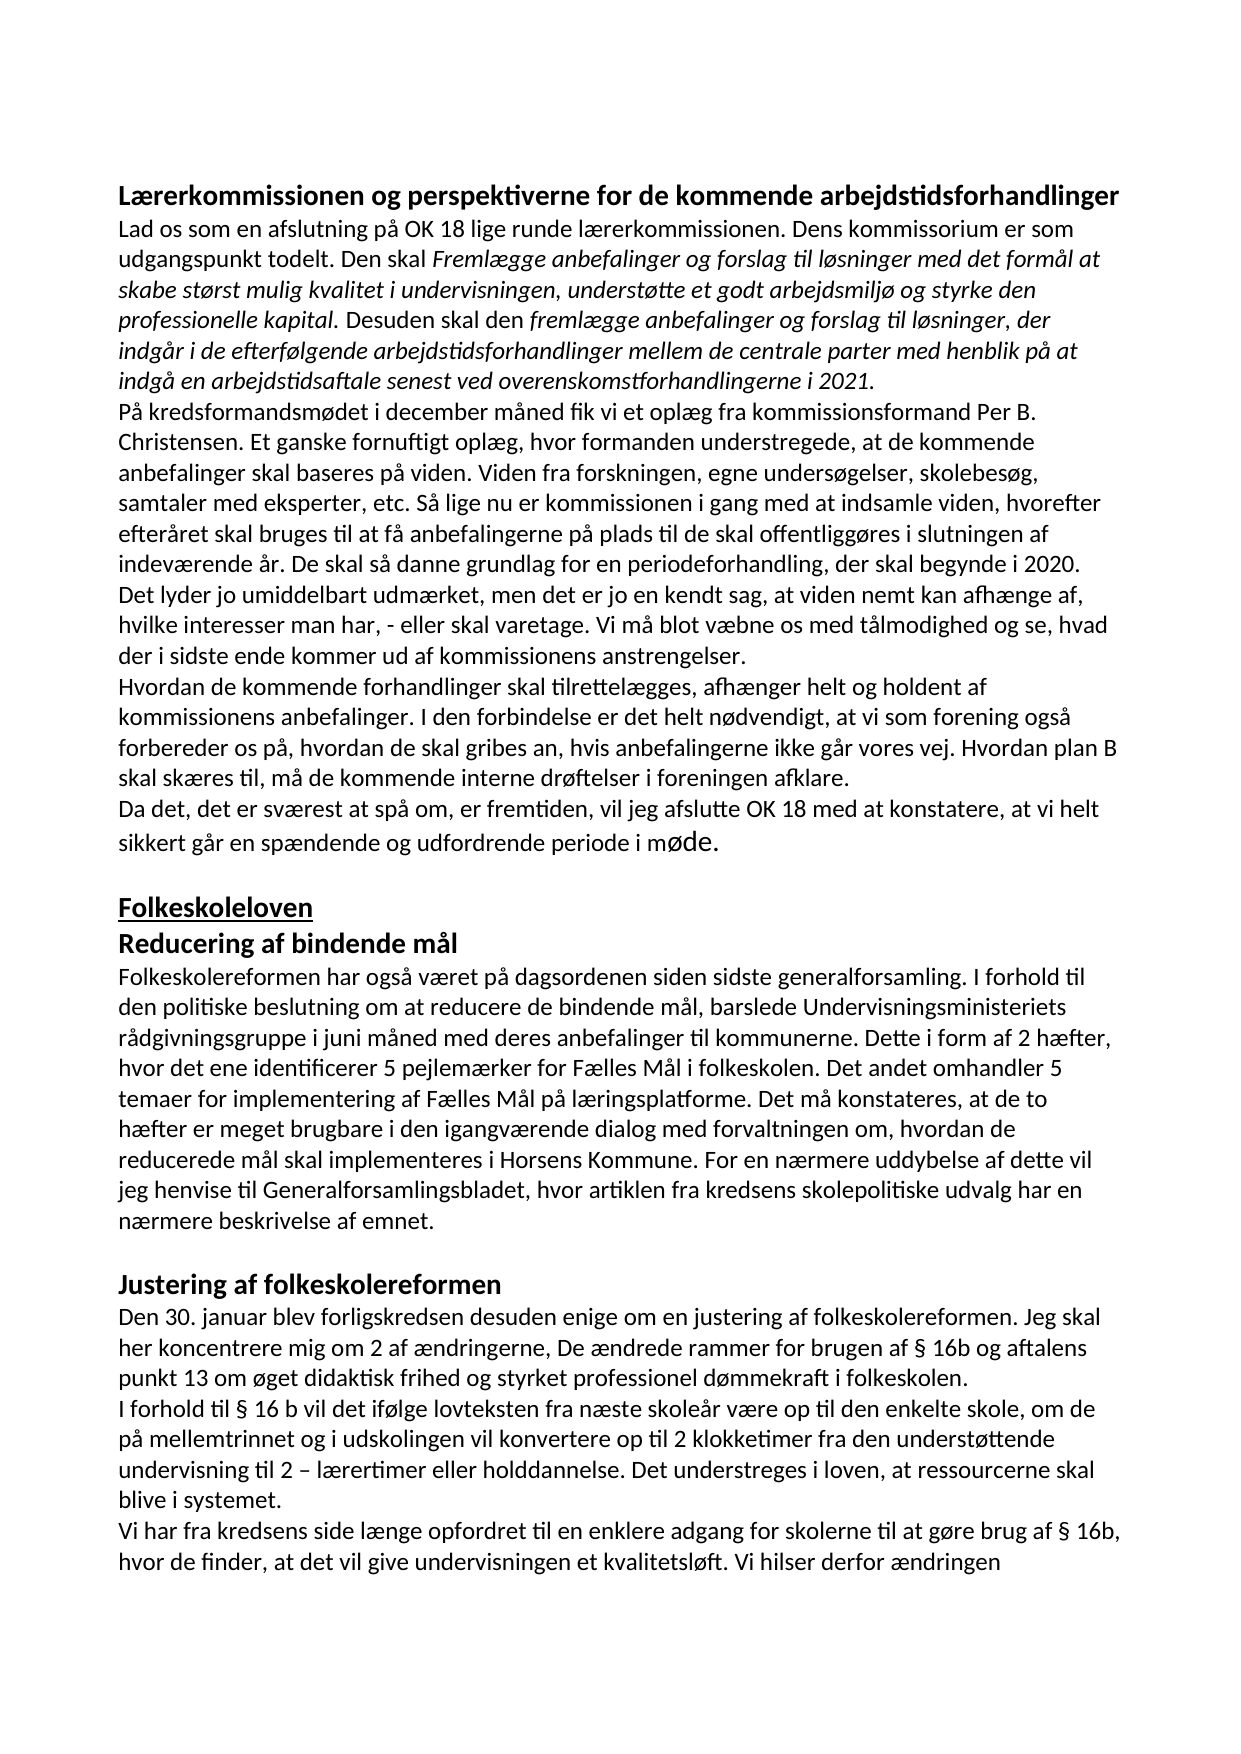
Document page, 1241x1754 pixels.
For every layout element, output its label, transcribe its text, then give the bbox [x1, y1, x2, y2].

text Lad os som en afslutning på OK 18 lige runde lærerkommissionen. Dens kommissorium er som udgangspunkt todelt. Den skal Fremlægge anbefalinger og forslag til løsninger med det formål at skabe størst mulig kvalitet i undervisningen, understøtte et godt arbejdsmiljø og styrke den professionelle kapital. Desuden skal den fremlægge anbefalinger og forslag til løsninger, der indgår i de efterfølgende arbejdstidsforhandlinger mellem de centrale parter med henblik på at indgå en arbejdstidsaftale senest ved overenskomstforhandlingerne i 2021. [118, 213, 1122, 396]
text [118, 1515, 1122, 1576]
text Folkeskoleloven [118, 889, 1122, 925]
text I forhold til § 16 b vil det ifølge lovteksten fra næste skoleår være op til den enkelte skole, om de på mellemtrinnet og i udskolingen vil konvertere op til 2 klokketimer fra den understøttende undervisning til 2 – lærertimer eller holddannelse. Det understreges i loven, at ressourcerne skal blive i systemet. [118, 1393, 1122, 1515]
text Folkeskolereformen har også været på dagsordenen siden sidste generalforsamling. I forhold til den politiske beslutning om at reducere de bindende mål, barslede Undervisningsministeriets rådgivningsgruppe i juni måned med deres anbefalinger til kommunerne. Dette i form af 2 hæfter, hvor det ene identificerer 5 pejlemærker for Fælles Mål i folkeskolen. Det andet omhandler 5 temaer for implementering af Fælles Mål på læringsplatforme. Det må konstateres, at de to hæfter er meget brugbare i den igangværende dialog med forvaltningen om, hvordan de reducerede mål skal implementeres i Horsens Kommune. For en nærmere uddybelse af dette vil jeg henvise til Generalforsamlingsbladet, hvor artiklen fra kredsens skolepolitiske udvalg har en nærmere beskrivelse af emnet. [118, 961, 1122, 1235]
text Det lyder jo umiddelbart udmærket, men det er jo en kendt sag, at viden nemt kan afhænge af, hvilke interesser man har, - eller skal varetage. Vi må blot væbne os med tålmodighed og se, hvad der i sidste ende kommer ud af kommissionens anstrengelser. [118, 579, 1122, 671]
text Reducering af bindende mål [118, 925, 1122, 961]
text På kredsformandsmødet i december måned fik vi et oplæg fra kommissionsformand Per B. Christensen. Et ganske fornuftigt oplæg, hvor formanden understregede, at de kommende anbefalinger skal baseres på viden. Viden fra forskningen, egne undersøgelser, skolebesøg, samtaler med eksperter, etc. Så lige nu er kommissionen i gang med at indsamle viden, hvorefter efteråret skal bruges til at få anbefalingerne på plads til de skal offentliggøres i slutningen af indeværende år. De skal så danne grundlag for en periodeforhandling, der skal begynde i 2020. [118, 396, 1122, 579]
text Da det, det er sværest at spå om, er fremtiden, vil jeg afslutte OK 18 med at konstatere, at vi helt sikkert går en spændende og udfordrende periode i møde. [118, 793, 1122, 859]
text Lærerkommissionen og perspektiverne for de kommende arbejdstidsforhandlinger [118, 177, 1122, 213]
text Hvordan de kommende forhandlinger skal tilrettelægges, afhænger helt og holdent af kommissionens anbefalinger. I den forbindelse er det helt nødvendigt, at vi som forening også forbereder os på, hvordan de skal gribes an, hvis anbefalingerne ikke går vores vej. Hvordan plan B skal skæres til, må de kommende interne drøftelser i foreningen afklare. [118, 671, 1122, 793]
text Den 30. januar blev forligskredsen desuden enige om en justering af folkeskolereformen. Jeg skal her koncentrere mig om 2 af ændringerne, De ændrede rammer for brugen af § 16b og aftalens punkt 13 om øget didaktisk frihed og styrket professionel dømmekraft i folkeskolen. [118, 1301, 1122, 1393]
text Justering af folkeskolereformen [118, 1266, 1122, 1301]
